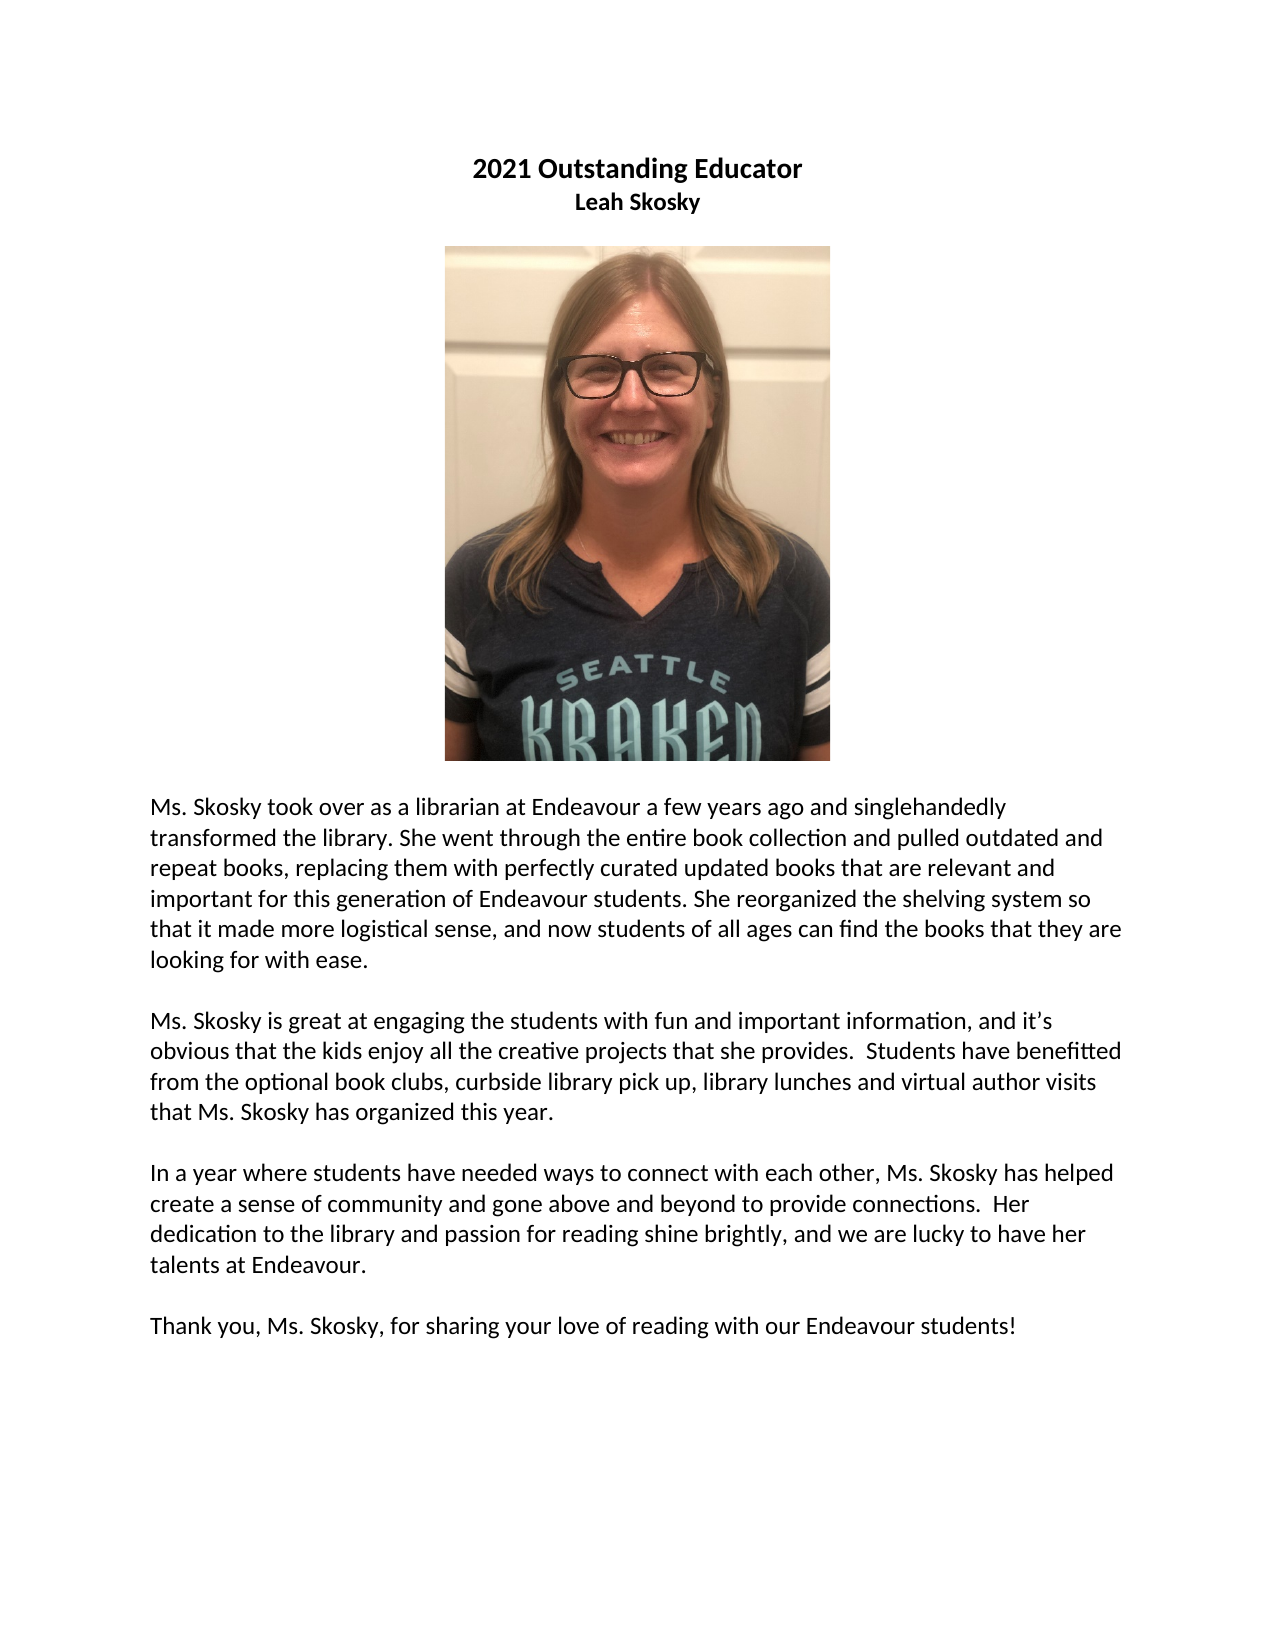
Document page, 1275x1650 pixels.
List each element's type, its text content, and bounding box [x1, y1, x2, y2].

text 2021 Outstanding Educator [150, 150, 1125, 186]
text Ms. Skosky is great at engaging the students with fun and important information, and it’s obvious that the kids enjoy all the creative projects that she provides. Students have benefitted from the optional book clubs, curbside library pick up, library lunches and virtual author visits that Ms. Skosky has organized this year. [150, 1005, 1125, 1127]
text Thank you, Ms. Skosky, for sharing your love of reading with our Endeavour students! [150, 1310, 1125, 1341]
text Ms. Skosky took over as a librarian at Endeavour a few years ago and singlehandedly transformed the library. She went through the entire book collection and pulled outdated and repeat books, replacing them with perfectly curated updated books that are relevant and important for this generation of Endeavour students. She reorganized the shelving system so that it made more logistical sense, and now students of all ages can find the books that they are looking for with ease. [150, 791, 1125, 974]
picture [444, 246, 831, 761]
text In a year where students have needed ways to connect with each other, Ms. Skosky has helped create a sense of community and gone above and beyond to provide connections. Her dedication to the library and passion for reading shine brightly, and we are lucky to have her talents at Endeavour. [150, 1157, 1125, 1279]
text Leah Skosky [150, 186, 1125, 216]
